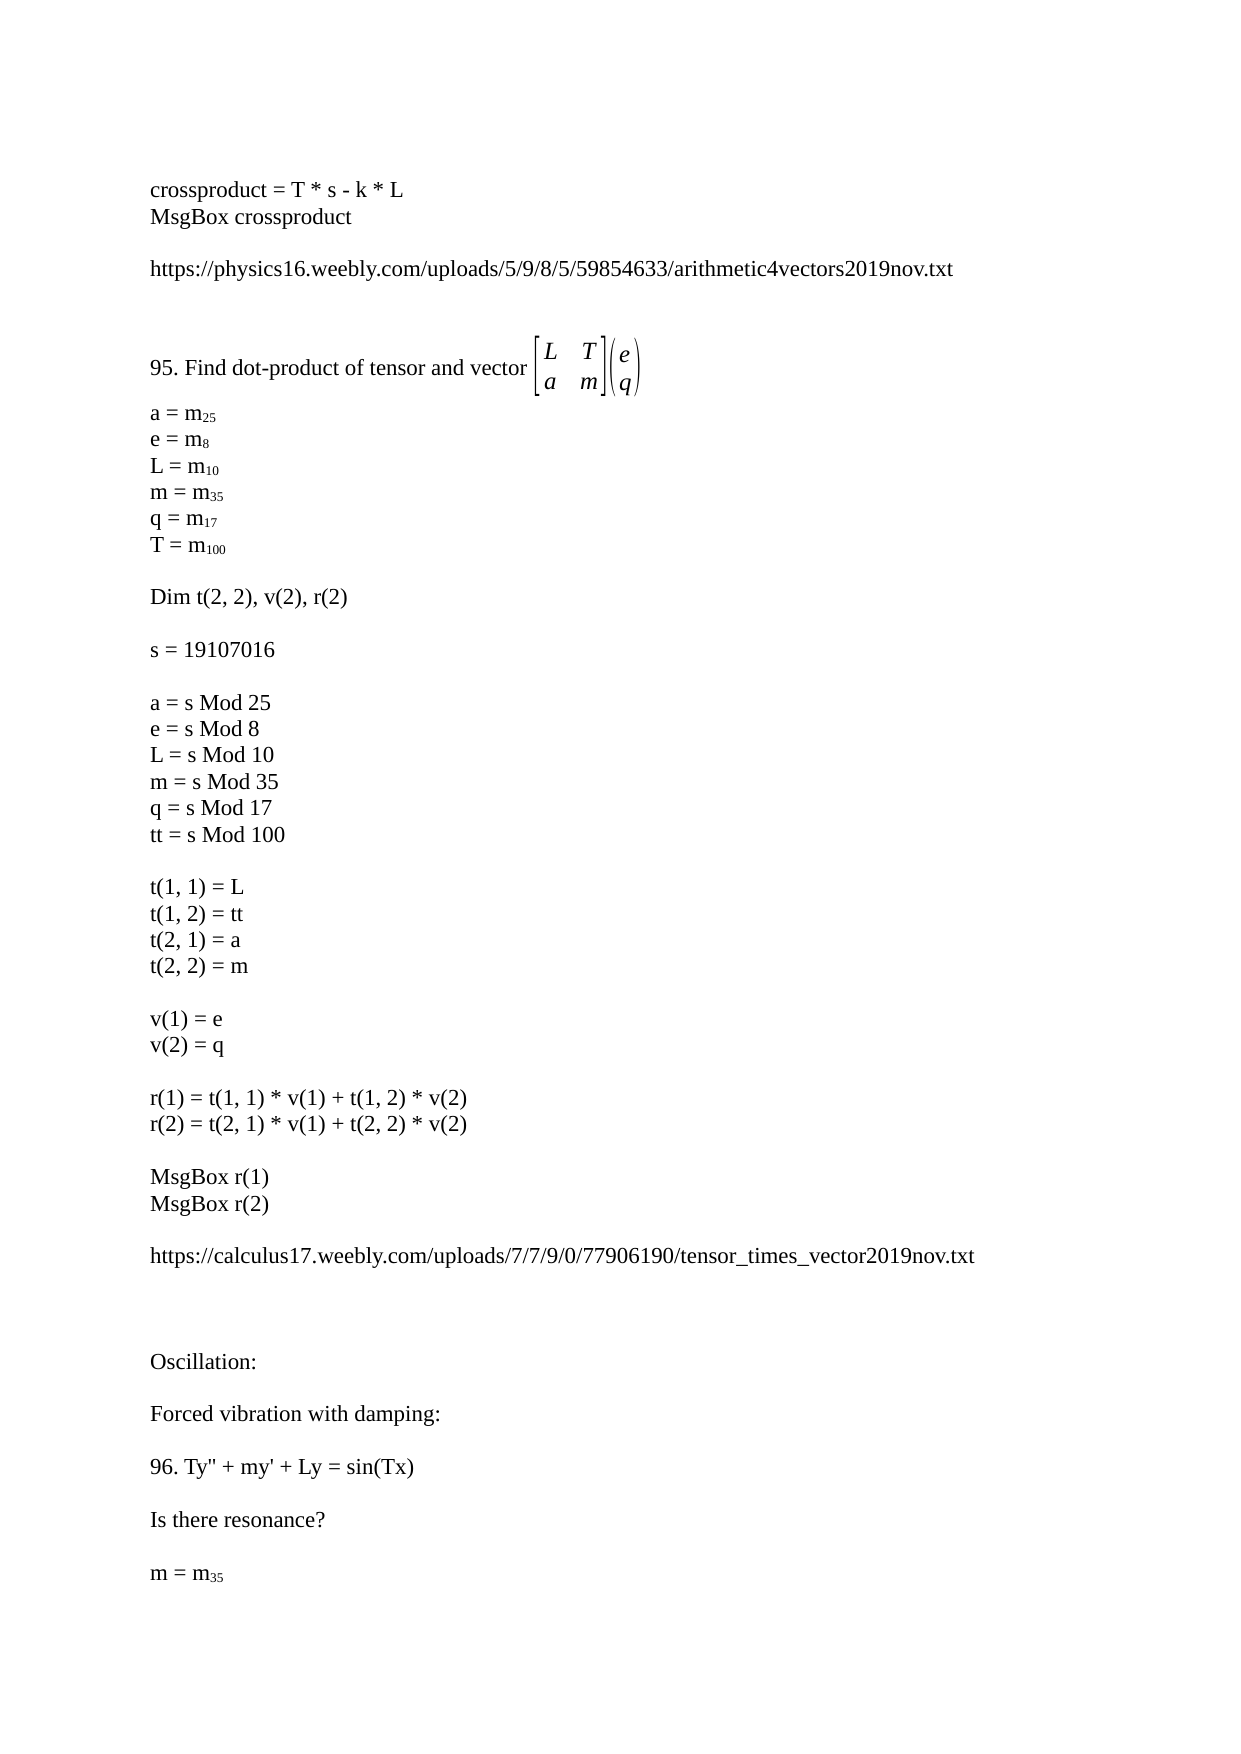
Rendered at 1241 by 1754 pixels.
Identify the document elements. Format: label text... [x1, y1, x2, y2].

text Oscillation: [150, 1348, 1090, 1374]
text MsgBox r(2) [150, 1189, 1090, 1216]
text L = s Mod 10 [150, 742, 1090, 768]
text m = m35 [150, 1558, 1090, 1585]
text v(1) = e [150, 1005, 1090, 1031]
text MsgBox crossproduct [150, 203, 1090, 229]
text m = s Mod 35 [150, 768, 1090, 794]
text e = m8 [150, 425, 1090, 452]
text q = s Mod 17 [150, 794, 1090, 821]
text https://physics16.weebly.com/uploads/5/9/8/5/59854633/arithmetic4vectors2019nov.txt [150, 255, 1090, 282]
text a = s Mod 25 [150, 689, 1090, 715]
text T = m100 [150, 531, 1090, 557]
text 95. Find dot-product of tensor and vector [150, 334, 1090, 399]
text t(1, 2) = tt [150, 900, 1090, 926]
text a = m25 [150, 399, 1090, 425]
text Dim t(2, 2), v(2), r(2) [150, 583, 1090, 610]
text t(1, 1) = L [150, 873, 1090, 900]
text r(1) = t(1, 1) * v(1) + t(1, 2) * v(2) [150, 1084, 1090, 1111]
text L = m10 [150, 452, 1090, 478]
text q = m17 [150, 504, 1090, 531]
text crossproduct = T * s - k * L [150, 176, 1090, 203]
text s = 19107016 [150, 636, 1090, 662]
text MsgBox r(1) [150, 1163, 1090, 1189]
text t(2, 1) = a [150, 926, 1090, 952]
text v(2) = q [150, 1031, 1090, 1058]
text https://calculus17.weebly.com/uploads/7/7/9/0/77906190/tensor_times_vector2019nov.txt [150, 1242, 1090, 1269]
text r(2) = t(2, 1) * v(1) + t(2, 2) * v(2) [150, 1111, 1090, 1137]
text 96. Ty'' + my' + Ly = sin(Tx) [150, 1453, 1090, 1479]
text Is there resonance? [150, 1506, 1090, 1532]
text e = s Mod 8 [150, 715, 1090, 742]
text t(2, 2) = m [150, 952, 1090, 979]
text Forced vibration with damping: [150, 1400, 1090, 1427]
text tt = s Mod 100 [150, 821, 1090, 847]
text m = m35 [150, 478, 1090, 504]
